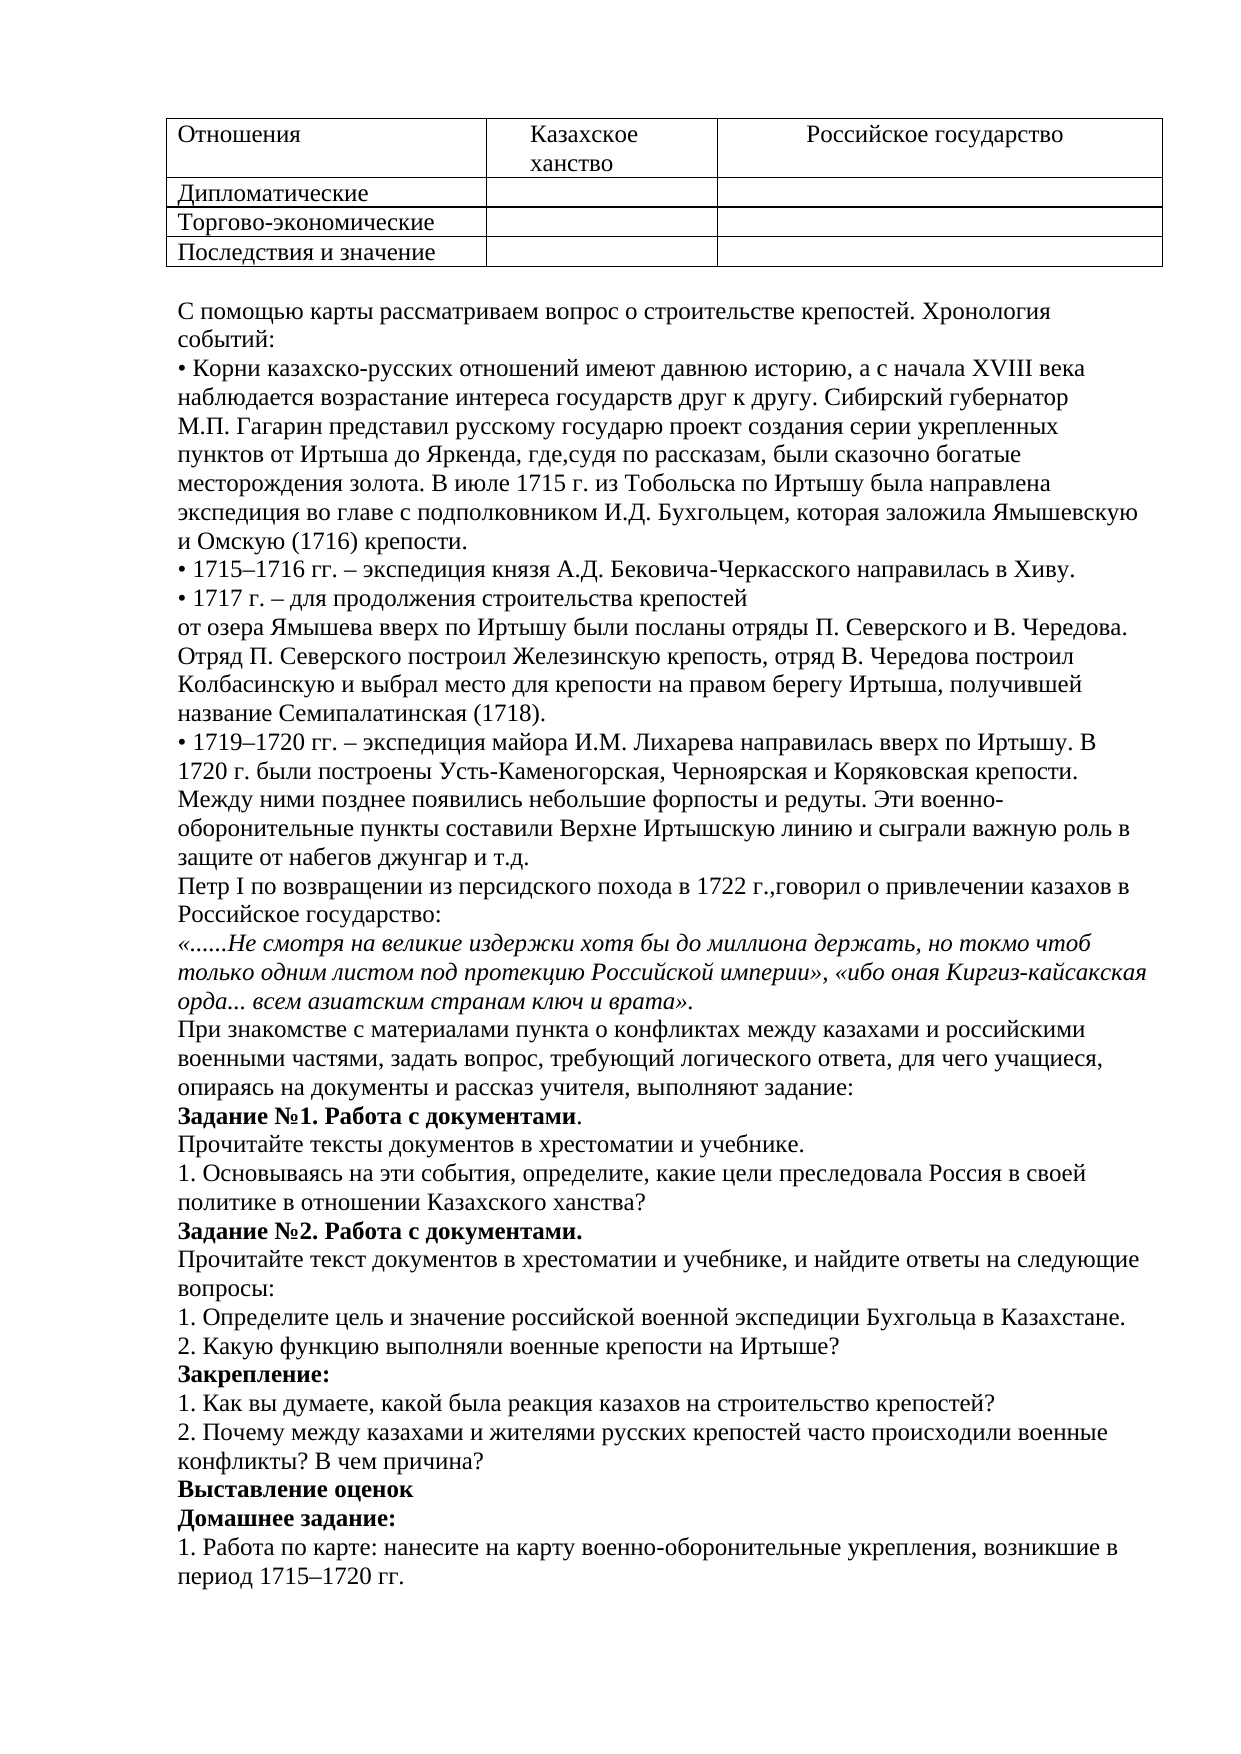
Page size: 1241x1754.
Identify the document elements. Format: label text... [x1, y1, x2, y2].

text Задание №1. Работа с документами. [177, 1101, 1152, 1129]
table_cell [718, 208, 1162, 236]
text • 1719–1720 гг. – экспедиция майора И.М. Лихарева направилась вверх по Иртышу. В 1720 г. были построены Усть-Каменогорская, Черноярская и Коряковская крепости. Между ними позднее появились небольшие форпосты и редуты. Эти военно-оборонительные пункты составили Верхне Иртышскую линию и сыграли важную роль в защите от набегов джунгар и т.д. [177, 727, 1152, 871]
table_header Казахское ханство [487, 119, 717, 177]
text 2. Почему между казахами и жителями русских крепостей часто происходили военные конфликты? В чем причина? [177, 1417, 1152, 1474]
text Выставление оценок [177, 1474, 1152, 1503]
text М.П. Гагарин представил русскому государю проект создания серии укрепленных пунктов от Иртыша до Яркенда, где,судя по рассказам, были сказочно богатые месторождения золота. В июле 1715 г. из Тобольска по Иртышу была направлена экспедиция во главе с подполковником И.Д. Бухгольцем, которая заложила Ямышевскую и Омскую (1716) крепости. [177, 411, 1152, 554]
text • 1715–1716 гг. – экспедиция князя А.Д. Бековича-Черкасского направилась в Хиву. [177, 554, 1152, 583]
text Закрепление: [177, 1359, 1152, 1388]
text Прочитайте текст документов в хрестоматии и учебнике, и найдите ответы на следующие вопросы: [177, 1244, 1152, 1302]
table_cell [487, 237, 717, 266]
table_header Отношения [167, 119, 486, 177]
text Петр I по возвращении из персидского похода в 1722 г.,говорил о привлечении казахов в Российское государство: [177, 871, 1152, 928]
text С помощью карты рассматриваем вопрос о строительстве крепостей. Хронология событий: [177, 296, 1152, 353]
text «......Не смотря на великие издержки хотя бы до миллиона держать, но токмо чтоб только одним листом под протекцию Российской империи», «ибо оная Киргиз-кайсакская орда... всем азиатским странам ключ и врата». [177, 928, 1152, 1014]
table_cell Дипломатические [167, 178, 486, 206]
text • Корни казахско-русских отношений имеют давнюю историю, а с начала ХVIII века наблюдается возрастание интереса государств друг к другу. Сибирский губернатор [177, 353, 1152, 411]
text от озера Ямышева вверх по Иртышу были посланы отряды П. Северского и В. Чередова. Отряд П. Северского построил Железинскую крепость, отряд В. Чередова построил Колбасинскую и выбрал место для крепости на правом берегу Иртыша, получившей название Семипалатинская (1718). [177, 612, 1152, 727]
text 2. Какую функцию выполняли военные крепости на Иртыше? [177, 1331, 1152, 1359]
text Домашнее задание: [177, 1503, 1152, 1532]
table_cell [487, 208, 717, 236]
text 1. Определите цель и значение российской военной экспедиции Бухгольца в Казахстане. [177, 1302, 1152, 1331]
text 1. Как вы думаете, какой была реакция казахов на строительство крепостей? [177, 1388, 1152, 1417]
table_cell [718, 237, 1162, 266]
text опираясь на документы и рассказ учителя, выполняют задание: [177, 1072, 1152, 1101]
table_cell [718, 178, 1162, 206]
text 1. Основываясь на эти события, определите, какие цели преследовала Россия в своей политике в отношении Казахского ханства? [177, 1158, 1152, 1216]
text • 1717 г. – для продолжения строительства крепостей [177, 583, 1152, 612]
text Задание №2. Работа с документами. [177, 1216, 1152, 1244]
text При знакомстве с материалами пункта о конфликтах между казахами и российскими военными частями, задать вопрос, требующий логического ответа, для чего учащиеся, [177, 1014, 1152, 1072]
table_cell Торгово-экономические [167, 208, 486, 236]
table_cell [487, 178, 717, 206]
text Прочитайте тексты документов в хрестоматии и учебнике. [177, 1129, 1152, 1158]
text 1. Работа по карте: нанесите на карту военно-оборонительные укрепления, возникшие в период 1715–1720 гг. [177, 1532, 1152, 1589]
table_header Российское государство [718, 119, 1162, 177]
table_cell Последствия и значение [167, 237, 486, 266]
